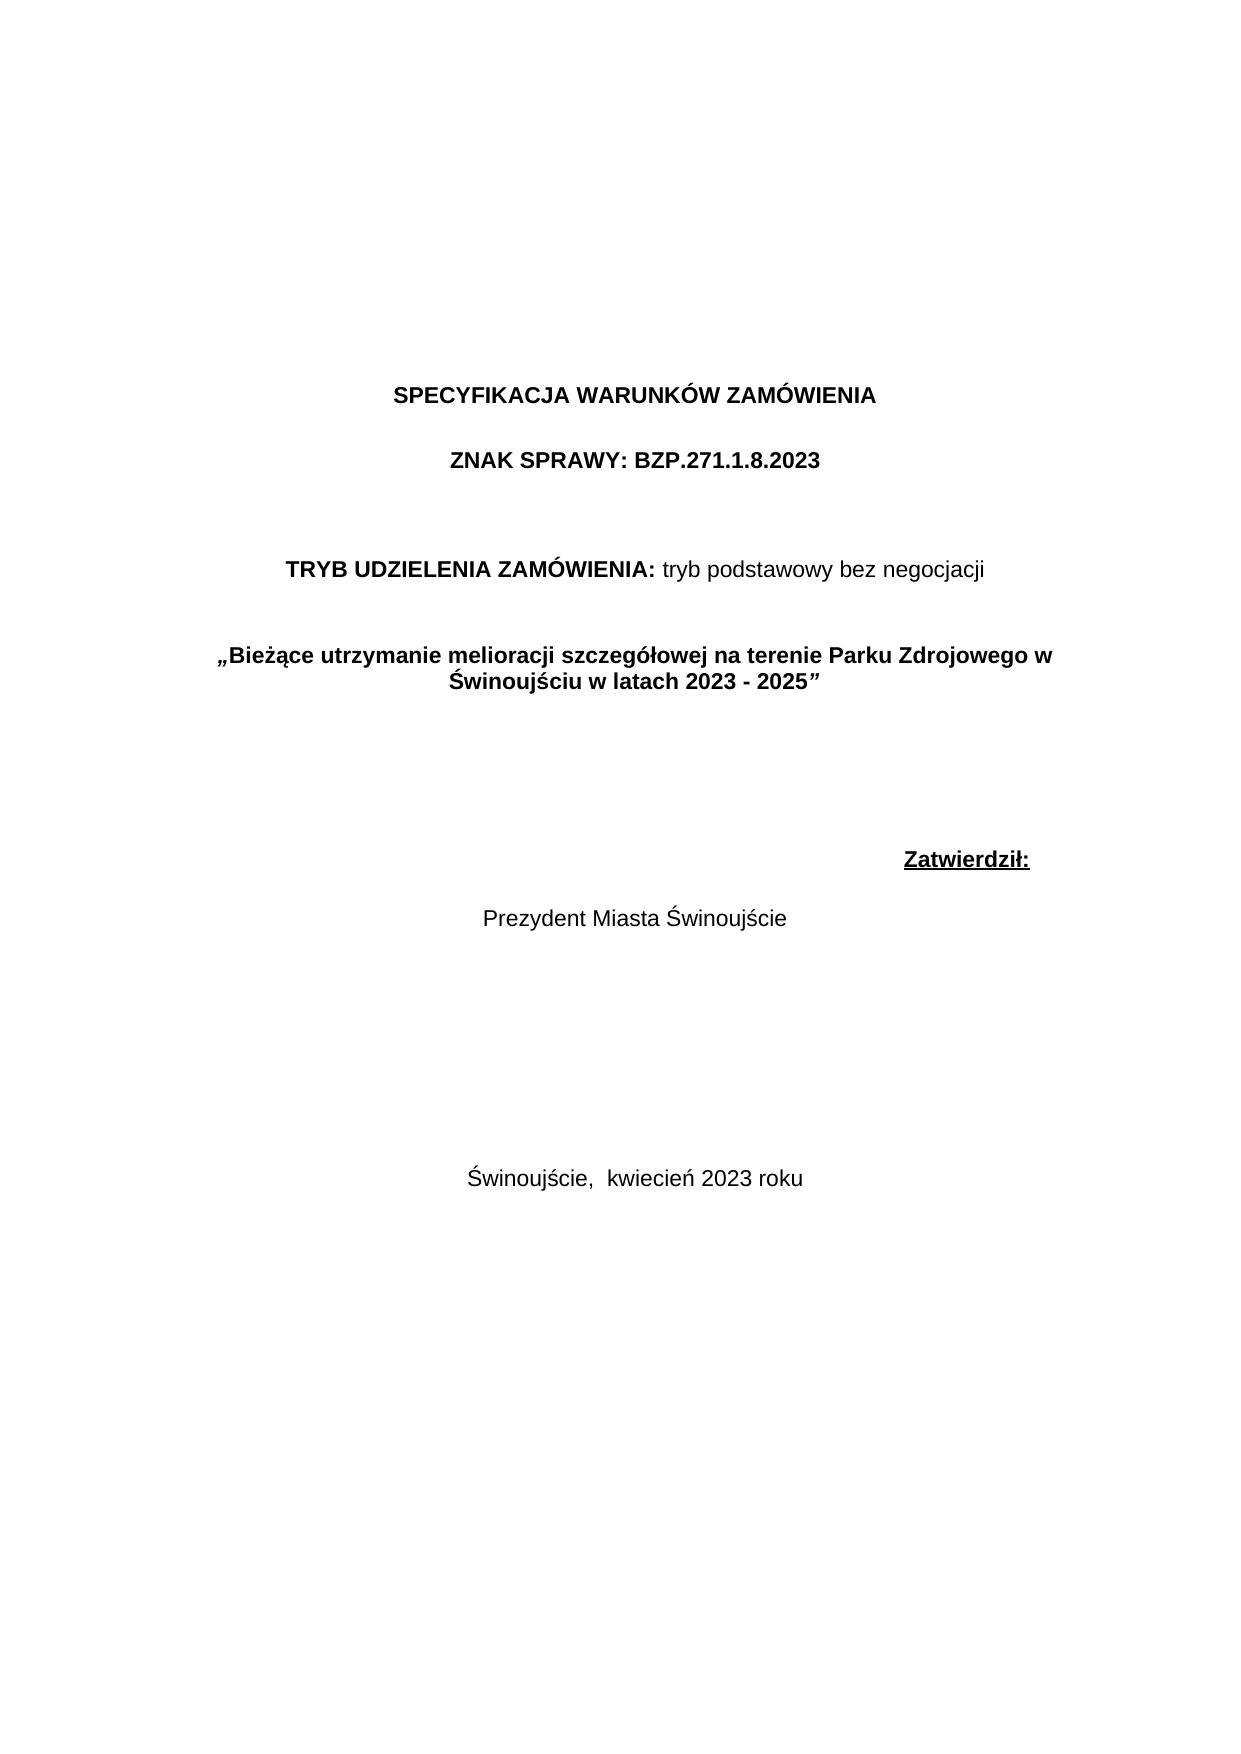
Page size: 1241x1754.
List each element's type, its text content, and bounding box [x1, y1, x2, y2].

text SPECYFIKACJA WARUNKÓW ZAMÓWIENIA [148, 382, 1122, 408]
text Zatwierdził: [738, 846, 1122, 872]
text TRYB UDZIELENIA ZAMÓWIENIA: tryb podstawowy bez negocjacji [148, 556, 1122, 582]
text Świnoujście, kwiecień 2023 roku [148, 1165, 1122, 1191]
text ZNAK SPRAWY: BZP.271.1.8.2023 [148, 447, 1122, 474]
text „Bieżące utrzymanie melioracji szczegółowej na terenie Parku Zdrojowego w Świnoujściu w latach 2023 - 2025” [148, 642, 1122, 694]
text Prezydent Miasta Świnoujście [148, 904, 1122, 931]
